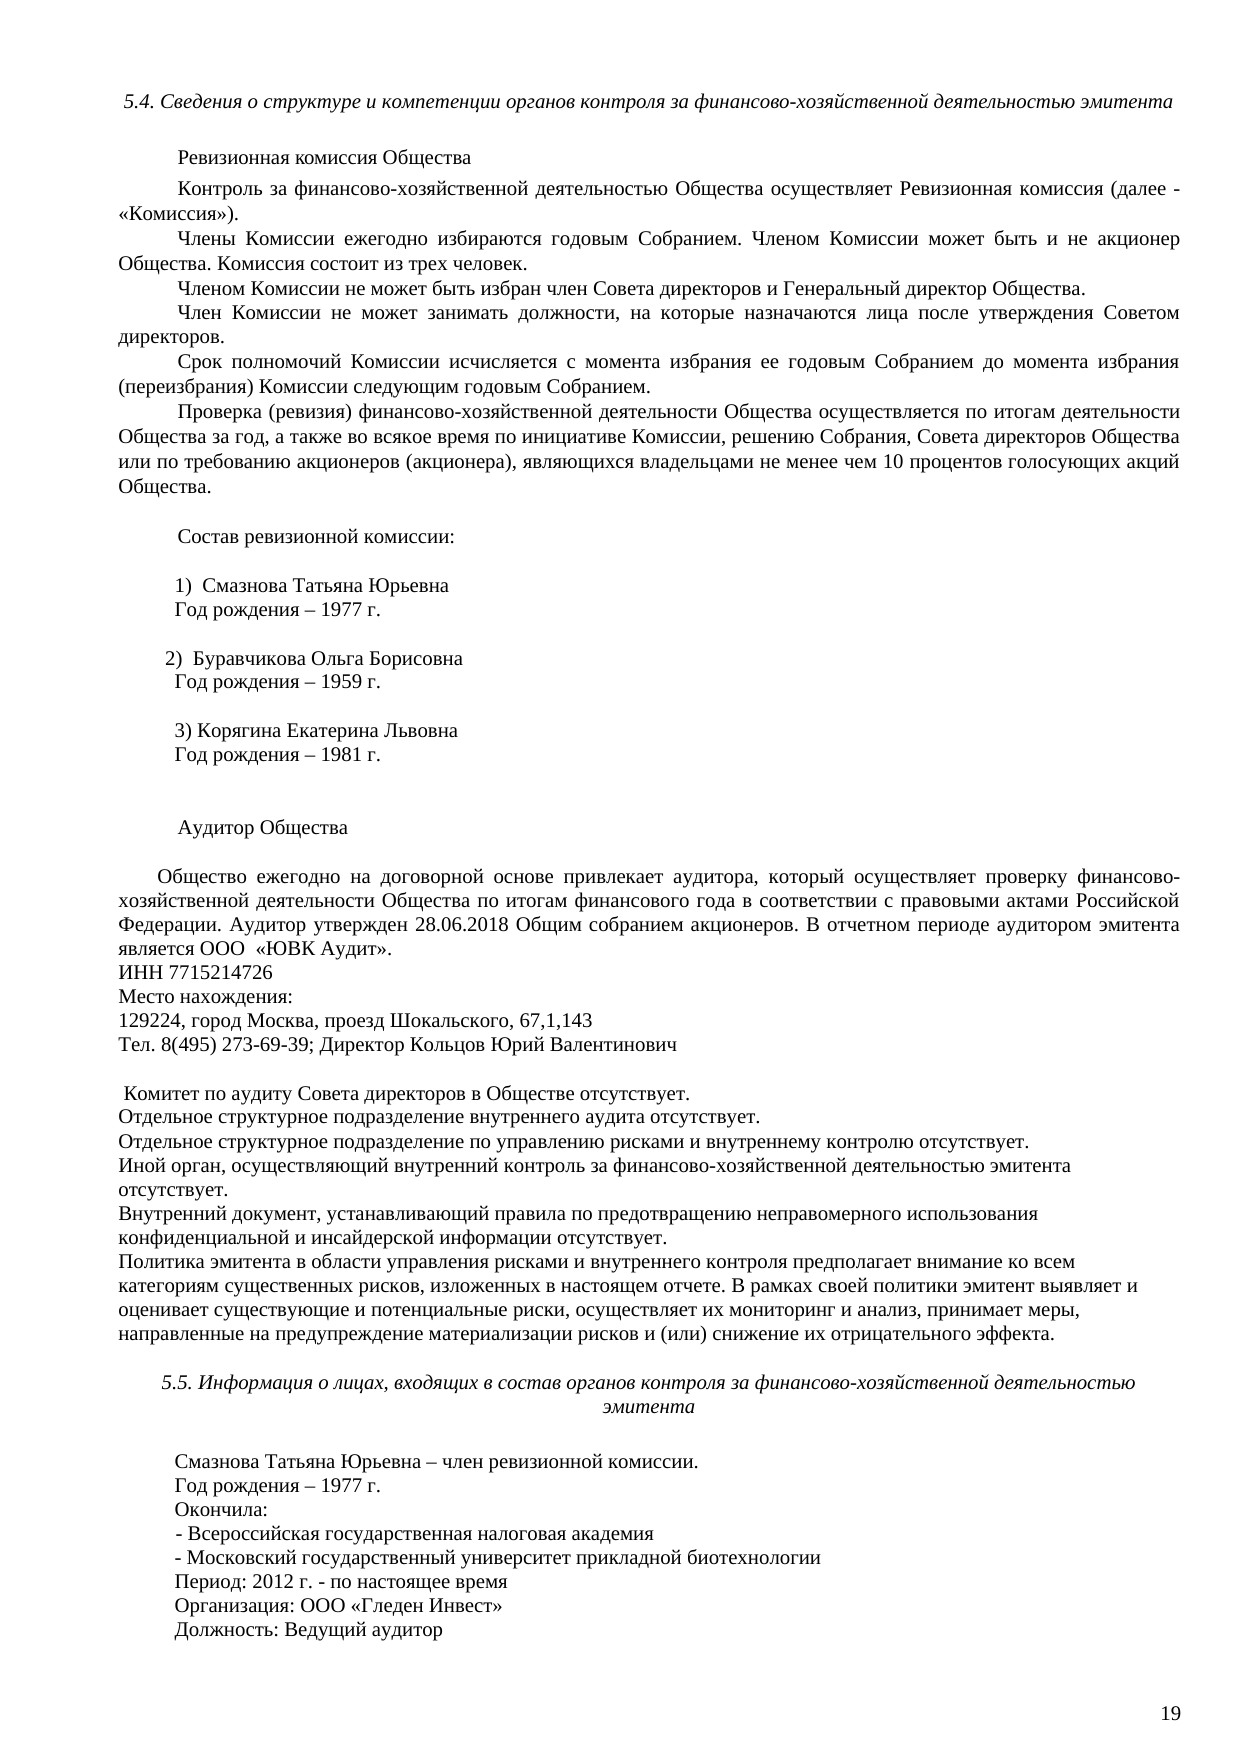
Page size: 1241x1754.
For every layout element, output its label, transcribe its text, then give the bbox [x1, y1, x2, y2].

text Тел. 8(495) 273-69-39; Директор Кольцов Юрий Валентинович [118, 1032, 1181, 1056]
text Политика эмитента в области управления рисками и внутреннего контроля предполагает внимание ко всем категориям существенных рисков, изложенных в настоящем отчете. В рамках своей политики эмитент выявляет и оценивает существующие и потенциальные риски, осуществляет их мониторинг и анализ, принимает меры, направленные на предупреждение материализации рисков и (или) снижение их отрицательного эффекта. [118, 1249, 1181, 1345]
list Членом Комиссии не может быть избран член Совета директоров и Генеральный директор Общества. [118, 275, 1181, 300]
text Год рождения – 1977 г. [118, 597, 1181, 621]
subtitle 5.5. Информация о лицах, входящих в состав органов контроля за финансово-хозяйственной деятельностью эмитента [118, 1370, 1181, 1418]
text Отдельное структурное подразделение по управлению рисками и внутреннему контролю отсутствует. [118, 1128, 1181, 1153]
list Срок полномочий Комиссии исчисляется с момента избрания ее годовым Собранием до момента избрания (переизбрания) Комиссии следующим годовым Собранием. [118, 348, 1181, 398]
subtitle 5.4. Сведения о структуре и компетенции органов контроля за финансово-хозяйственной деятельностью эмитента [118, 89, 1181, 113]
text Год рождения – 1977 г. [118, 1473, 1181, 1497]
list Состав ревизионной комиссии: [118, 523, 1181, 548]
list Аудитор Общества [133, 814, 1181, 839]
text 3) Корягина Екатерина Львовна [118, 718, 1181, 742]
text Окончила: [118, 1497, 1181, 1521]
text Должность: Ведущий аудитор [118, 1617, 1181, 1641]
list Члены Комиссии ежегодно избираются годовым Собранием. Членом Комиссии может быть и не акционер Общества. Комиссия состоит из трех человек. [118, 225, 1181, 275]
text Смазнова Татьяна Юрьевна – член ревизионной комиссии. [118, 1448, 1181, 1473]
text Комитет по аудиту Совета директоров в Обществе отсутствует. [118, 1080, 1181, 1104]
text Внутренний документ, устанавливающий правила по предотвращению неправомерного использования конфиденциальной и инсайдерской информации отсутствует. [118, 1201, 1181, 1249]
text Период: 2012 г. - по настоящее время [118, 1569, 1181, 1593]
list Член Комиссии не может занимать должности, на которые назначаются лица после утверждения Советом директоров. [118, 300, 1181, 348]
text 2) Буравчикова Ольга Борисовна [118, 645, 1181, 669]
text Место нахождения: [118, 984, 1181, 1008]
text Год рождения – 1959 г. [118, 669, 1181, 693]
text 1) Смазнова Татьяна Юрьевна [118, 573, 1181, 597]
text Организация: ООО «Гледен Инвест» [118, 1593, 1181, 1617]
text - Московский государственный университет прикладной биотехнологии [118, 1545, 1181, 1569]
text 129224, город Москва, проезд Шокальского, 67,1,143 [118, 1008, 1181, 1032]
list Проверка (ревизия) финансово-хозяйственной деятельности Общества осуществляется по итогам деятельности Общества за год, а также во всякое время по инициативе Комиссии, решению Собрания, Совета директоров Общества или по требованию акционеров (акционера), являющихся владельцами не менее чем 10 процентов голосующих акций Общества. [118, 398, 1181, 498]
text Иной орган, осуществляющий внутренний контроль за финансово-хозяйственной деятельностью эмитента отсутствует. [118, 1153, 1181, 1201]
text ИНН 7715214726 [118, 960, 1181, 984]
text Год рождения – 1981 г. [118, 742, 1181, 766]
list Контроль за финансово-хозяйственной деятельностью Общества осуществляет Ревизионная комиссия (далее - «Комиссия»). [118, 175, 1181, 225]
subtitle Ревизионная комиссия Общества [118, 145, 1181, 169]
text - Всероссийская государственная налоговая академия [118, 1521, 1181, 1545]
text Общество ежегодно на договорной основе привлекает аудитора, который осуществляет проверку финансово-хозяйственной деятельности Общества по итогам финансового года в соответствии с правовыми актами Российской Федерации. Аудитор утвержден 28.06.2018 Общим собранием акционеров. В отчетном периоде аудитором эмитента является ООО «ЮВК Аудит». [118, 864, 1181, 960]
text Отдельное структурное подразделение внутреннего аудита отсутствует. [118, 1104, 1181, 1128]
